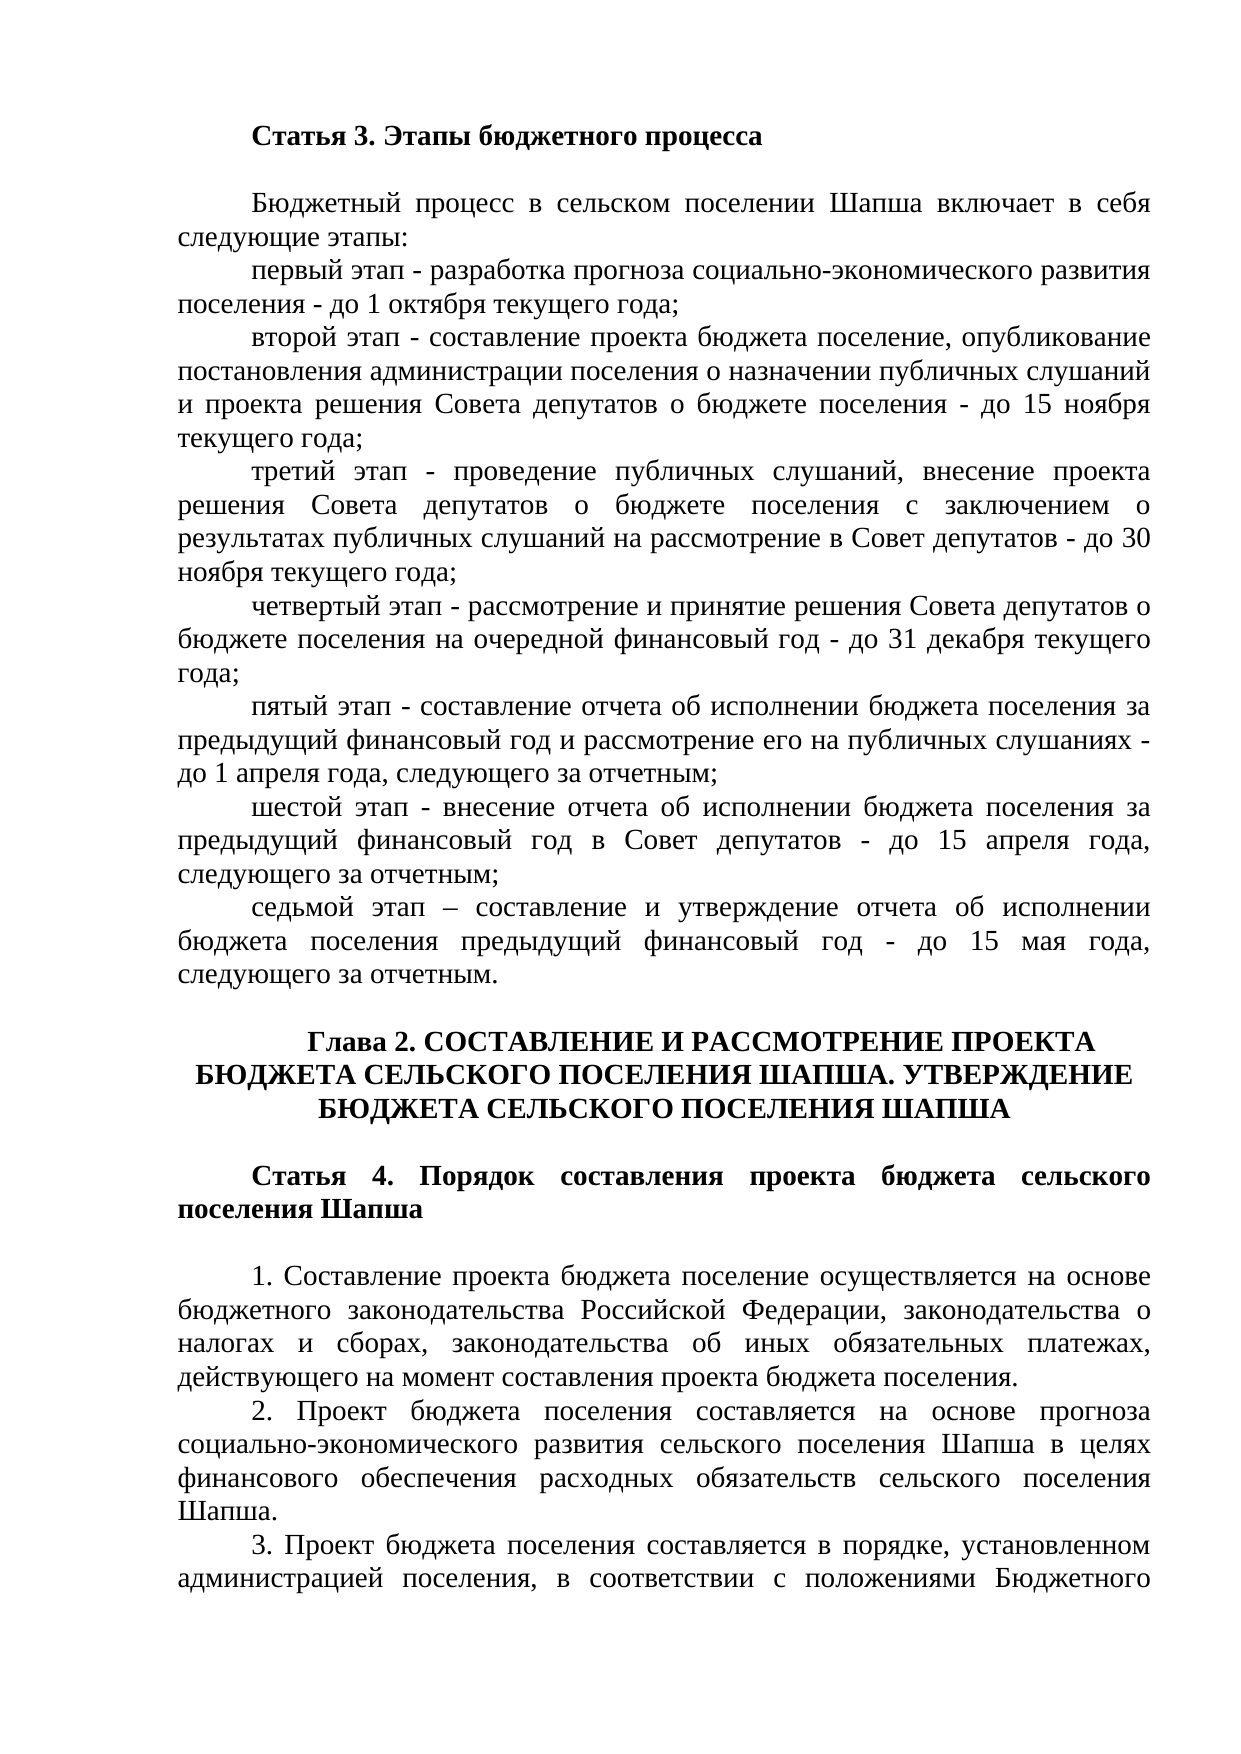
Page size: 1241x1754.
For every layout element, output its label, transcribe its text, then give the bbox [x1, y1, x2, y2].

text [177, 1527, 1152, 1594]
text седьмой этап – составление и утверждение отчета об исполнении бюджета поселения предыдущий финансовый год - до 15 мая года, следующего за отчетным. [177, 889, 1152, 990]
text первый этап - разработка прогноза социально-экономического развития поселения - до 1 октября текущего года; [177, 252, 1152, 319]
text 1. Составление проекта бюджета поселение осуществляется на основе бюджетного законодательства Российской Федерации, законодательства о налогах и сборах, законодательства об иных обязательных платежах, действующего на момент составления проекта бюджета поселения. [177, 1258, 1152, 1393]
text Статья 3. Этапы бюджетного процесса [177, 118, 1152, 152]
text Бюджетный процесс в сельском поселении Шапша включает в себя следующие этапы: [177, 185, 1152, 252]
text Статья 4. Порядок составления проекта бюджета сельского поселения Шапша [177, 1158, 1152, 1225]
text третий этап - проведение публичных слушаний, внесение проекта решения Совета депутатов о бюджете поселения с заключением о результатах публичных слушаний на рассмотрение в Совет депутатов - до 30 ноября текущего года; [177, 453, 1152, 588]
text шестой этап - внесение отчета об исполнении бюджета поселения за предыдущий финансовый год в Совет депутатов - до 15 апреля года, следующего за отчетным; [177, 789, 1152, 889]
text пятый этап - составление отчета об исполнении бюджета поселения за предыдущий финансовый год и рассмотрение его на публичных слушаниях - до 1 апреля года, следующего за отчетным; [177, 688, 1152, 789]
text четвертый этап - рассмотрение и принятие решения Совета депутатов о бюджете поселения на очередной финансовый год - до 31 декабря текущего года; [177, 588, 1152, 688]
text второй этап - составление проекта бюджета поселение, опубликование постановления администрации поселения о назначении публичных слушаний и проекта решения Совета депутатов о бюджете поселения - до 15 ноября текущего года; [177, 319, 1152, 453]
text Глава 2. СОСТАВЛЕНИЕ И РАССМОТРЕНИЕ ПРОЕКТА БЮДЖЕТА СЕЛЬСКОГО ПОСЕЛЕНИЯ ШАПША. УТВЕРЖДЕНИЕ БЮДЖЕТА СЕЛЬСКОГО ПОСЕЛЕНИЯ ШАПША [177, 1024, 1152, 1124]
text 2. Проект бюджета поселения составляется на основе прогноза социально-экономического развития сельского поселения Шапша в целях финансового обеспечения расходных обязательств сельского поселения Шапша. [177, 1393, 1152, 1527]
